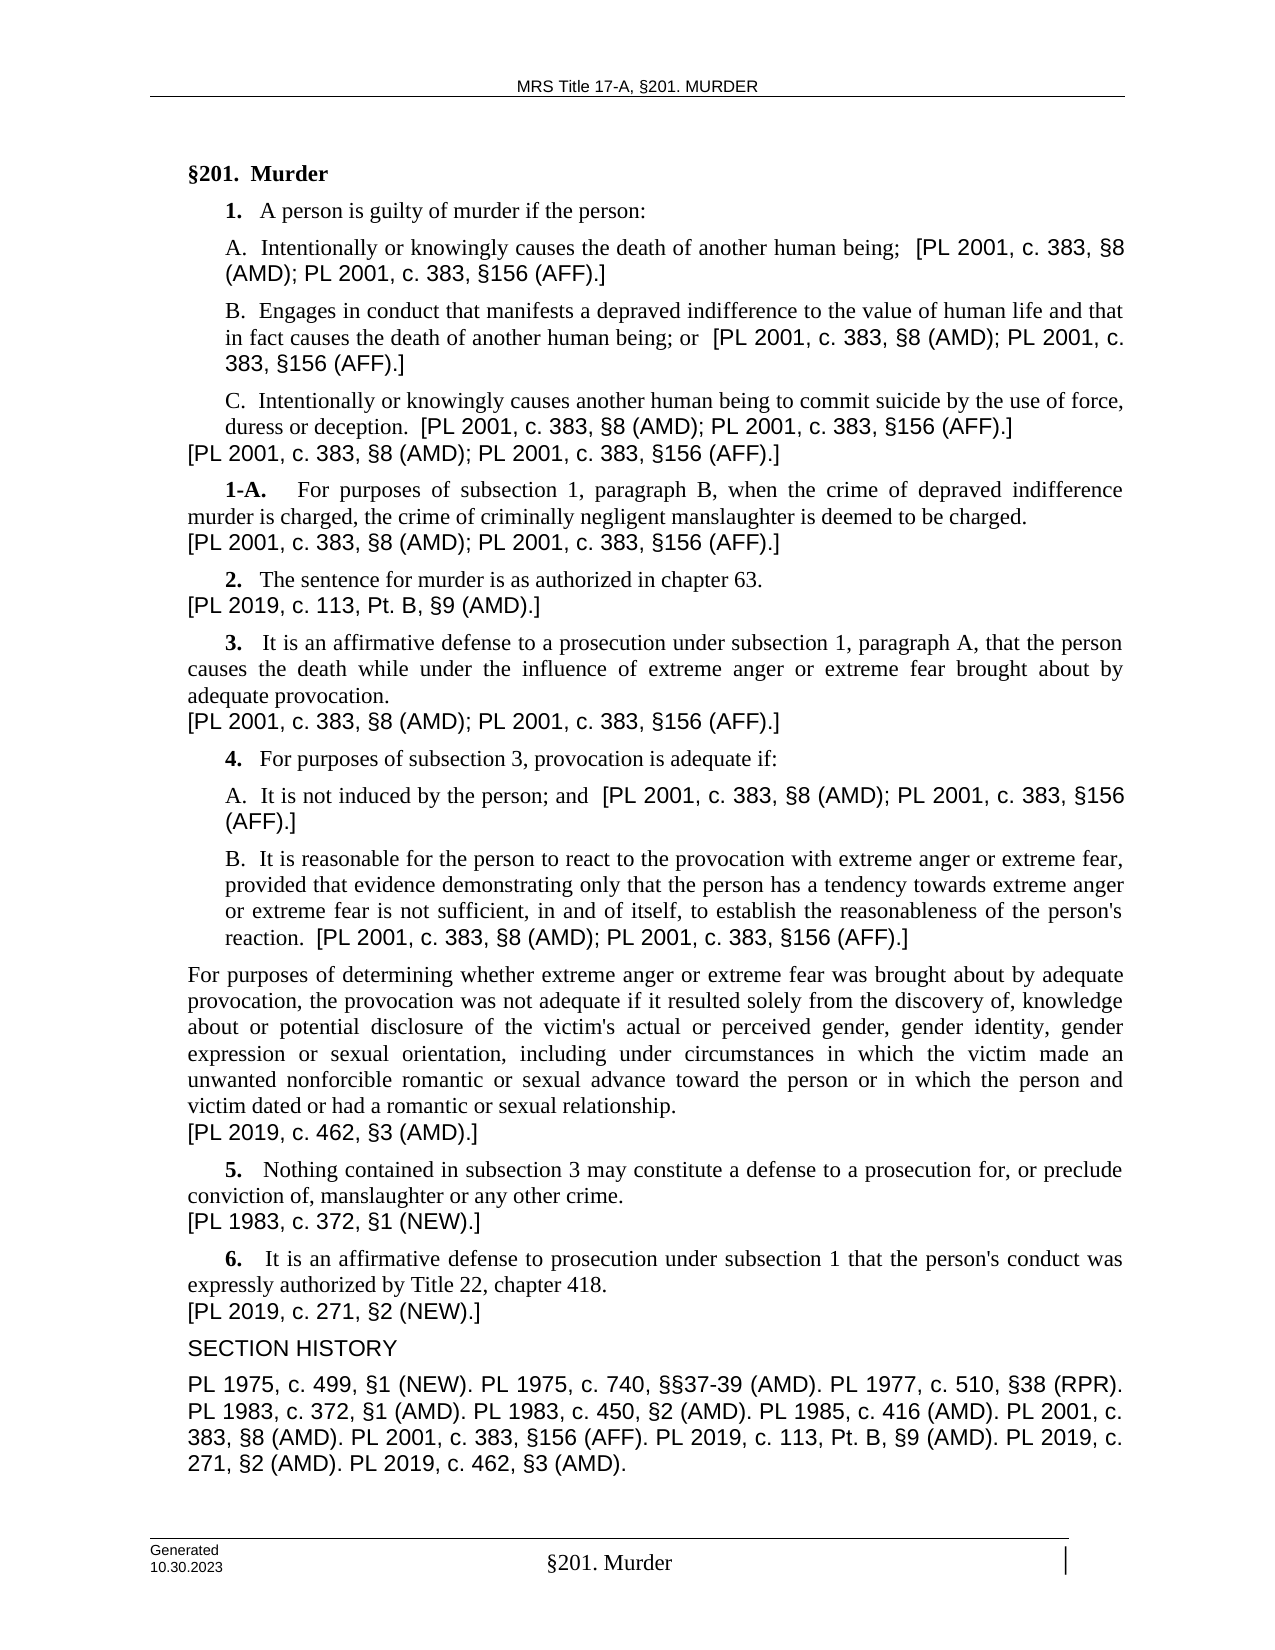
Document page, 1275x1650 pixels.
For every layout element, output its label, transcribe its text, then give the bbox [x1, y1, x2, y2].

text 1-A. For purposes of subsection 1, paragraph B, when the crime of depraved indifference murder is charged, the crime of criminally negligent manslaughter is deemed to be charged. [187, 476, 1125, 529]
text 6. It is an affirmative defense to prosecution under subsection 1 that the person's conduct was expressly authorized by Title 22, chapter 418. [187, 1245, 1125, 1298]
text For purposes of determining whether extreme anger or extreme fear was brought about by adequate provocation, the provocation was not adequate if it resulted solely from the discovery of, knowledge about or potential disclosure of the victim's actual or perceived gender, gender identity, gender expression or sexual orientation, including under circumstances in which the victim made an unwanted nonforcible romantic or sexual advance toward the person or in which the person and victim dated or had a romantic or sexual relationship. [187, 961, 1125, 1119]
text [PL 2019, c. 462, §3 (AMD).] [187, 1119, 1125, 1145]
text B. Engages in conduct that manifests a depraved indifference to the value of human life and that in fact causes the death of another human being; or [PL 2001, c. 383, §8 (AMD); PL 2001, c. 383, §156 (AFF).] [225, 297, 1125, 376]
text [PL 2019, c. 113, Pt. B, §9 (AMD).] [187, 592, 1125, 618]
text C. Intentionally or knowingly causes another human being to commit suicide by the use of force, duress or deception. [PL 2001, c. 383, §8 (AMD); PL 2001, c. 383, §156 (AFF).] [225, 387, 1125, 439]
text [PL 2001, c. 383, §8 (AMD); PL 2001, c. 383, §156 (AFF).] [187, 439, 1125, 466]
text [PL 2019, c. 271, §2 (NEW).] [187, 1298, 1125, 1324]
text [PL 2001, c. 383, §8 (AMD); PL 2001, c. 383, §156 (AFF).] [187, 708, 1125, 734]
text 3. It is an affirmative defense to a prosecution under subsection 1, paragraph A, that the person causes the death while under the influence of extreme anger or extreme fear brought about by adequate provocation. [187, 629, 1125, 708]
text 5. Nothing contained in subsection 3 may constitute a defense to a prosecution for, or preclude conviction of, manslaughter or any other crime. [187, 1156, 1125, 1208]
text [PL 1983, c. 372, §1 (NEW).] [187, 1208, 1125, 1235]
text [PL 2001, c. 383, §8 (AMD); PL 2001, c. 383, §156 (AFF).] [187, 529, 1125, 555]
text 2. The sentence for murder is as authorized in chapter 63. [187, 566, 1125, 592]
text A. Intentionally or knowingly causes the death of another human being; [PL 2001, c. 383, §8 (AMD); PL 2001, c. 383, §156 (AFF).] [225, 234, 1125, 287]
text §201. Murder [187, 160, 1125, 187]
text 4. For purposes of subsection 3, provocation is adequate if: [187, 745, 1125, 771]
text 1. A person is guilty of murder if the person: [187, 197, 1125, 223]
text B. It is reasonable for the person to react to the provocation with extreme anger or extreme fear, provided that evidence demonstrating only that the person has a tendency towards extreme anger or extreme fear is not sufficient, in and of itself, to establish the reasonableness of the person's reaction. [PL 2001, c. 383, §8 (AMD); PL 2001, c. 383, §156 (AFF).] [225, 845, 1125, 950]
text SECTION HISTORY [187, 1334, 1125, 1361]
text PL 1975, c. 499, §1 (NEW). PL 1975, c. 740, §§37-39 (AMD). PL 1977, c. 510, §38 (RPR). PL 1983, c. 372, §1 (AMD). PL 1983, c. 450, §2 (AMD). PL 1985, c. 416 (AMD). PL 2001, c. 383, §8 (AMD). PL 2001, c. 383, §156 (AFF). PL 2019, c. 113, Pt. B, §9 (AMD). PL 2019, c. 271, §2 (AMD). PL 2019, c. 462, §3 (AMD). [187, 1371, 1125, 1477]
text A. It is not induced by the person; and [PL 2001, c. 383, §8 (AMD); PL 2001, c. 383, §156 (AFF).] [225, 782, 1125, 834]
